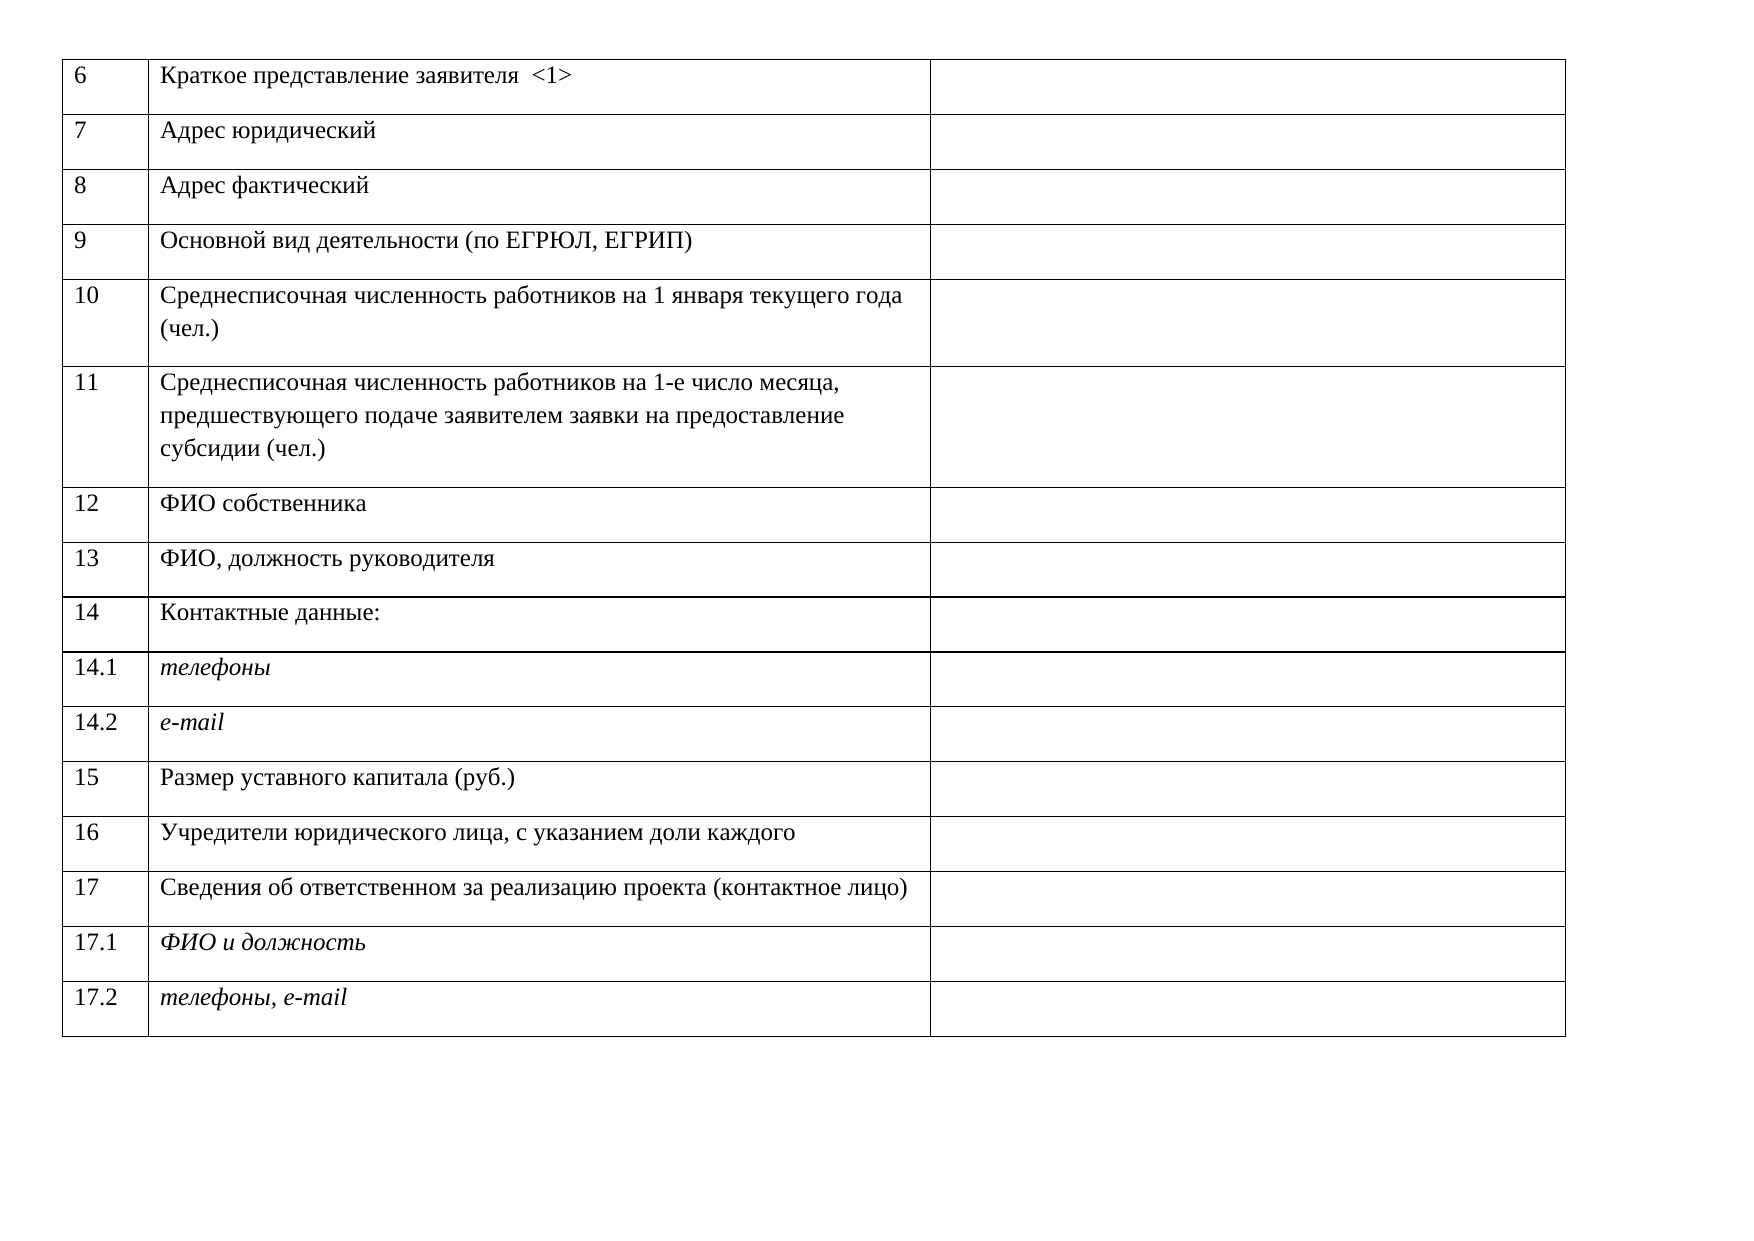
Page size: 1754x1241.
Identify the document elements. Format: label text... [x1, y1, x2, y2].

table_cell Среднесписочная численность работников на 1-е число месяца, предшествующего подаче заявителем заявки на предоставление субсидии (чел.) [149, 367, 930, 487]
table_cell [931, 707, 1565, 761]
table_cell 17.1 [63, 927, 148, 981]
table_cell Основной вид деятельности (по ЕГРЮЛ, ЕГРИП) [149, 225, 930, 279]
table_cell [931, 598, 1565, 651]
table_cell 15 [63, 762, 148, 816]
table_cell [931, 762, 1565, 816]
table_cell [931, 543, 1565, 596]
table_cell [931, 653, 1565, 706]
table_cell [931, 115, 1565, 169]
table_cell Учредители юридического лица, с указанием доли каждого [149, 817, 930, 871]
table_cell [931, 170, 1565, 224]
table_cell [931, 872, 1565, 926]
table_cell Сведения об ответственном за реализацию проекта (контактное лицо) [149, 872, 930, 926]
table_cell 11 [63, 367, 148, 487]
table_cell ФИО, должность руководителя [149, 543, 930, 596]
table_cell телефоны, e-mail [149, 982, 930, 1036]
table_cell телефоны [149, 653, 930, 706]
table_cell Адрес юридический [149, 115, 930, 169]
table_cell 17 [63, 872, 148, 926]
table_cell 12 [63, 488, 148, 542]
table_cell Размер уставного капитала (руб.) [149, 762, 930, 816]
table_cell [931, 817, 1565, 871]
table_cell 17.2 [63, 982, 148, 1036]
table_cell ФИО и должность [149, 927, 930, 981]
table_cell Контактные данные: [149, 598, 930, 651]
table_cell Адрес фактический [149, 170, 930, 224]
table_cell [931, 225, 1565, 279]
table_cell 7 [63, 115, 148, 169]
table_cell ФИО собственника [149, 488, 930, 542]
table_cell 14.2 [63, 707, 148, 761]
table_cell 10 [63, 280, 148, 366]
table_cell [931, 367, 1565, 487]
table_cell [931, 927, 1565, 981]
table_cell [931, 488, 1565, 542]
table_cell [931, 60, 1565, 114]
table_cell [931, 280, 1565, 366]
table_cell 14.1 [63, 653, 148, 706]
table_cell e-mail [149, 707, 930, 761]
table_cell 9 [63, 225, 148, 279]
table_cell Краткое представление заявителя <1> [149, 60, 930, 114]
table_cell 13 [63, 543, 148, 596]
table_cell 6 [63, 60, 148, 114]
table_cell 8 [63, 170, 148, 224]
table_cell Среднесписочная численность работников на 1 января текущего года (чел.) [149, 280, 930, 366]
table_cell 16 [63, 817, 148, 871]
table_cell 14 [63, 598, 148, 651]
table_cell [931, 982, 1565, 1036]
